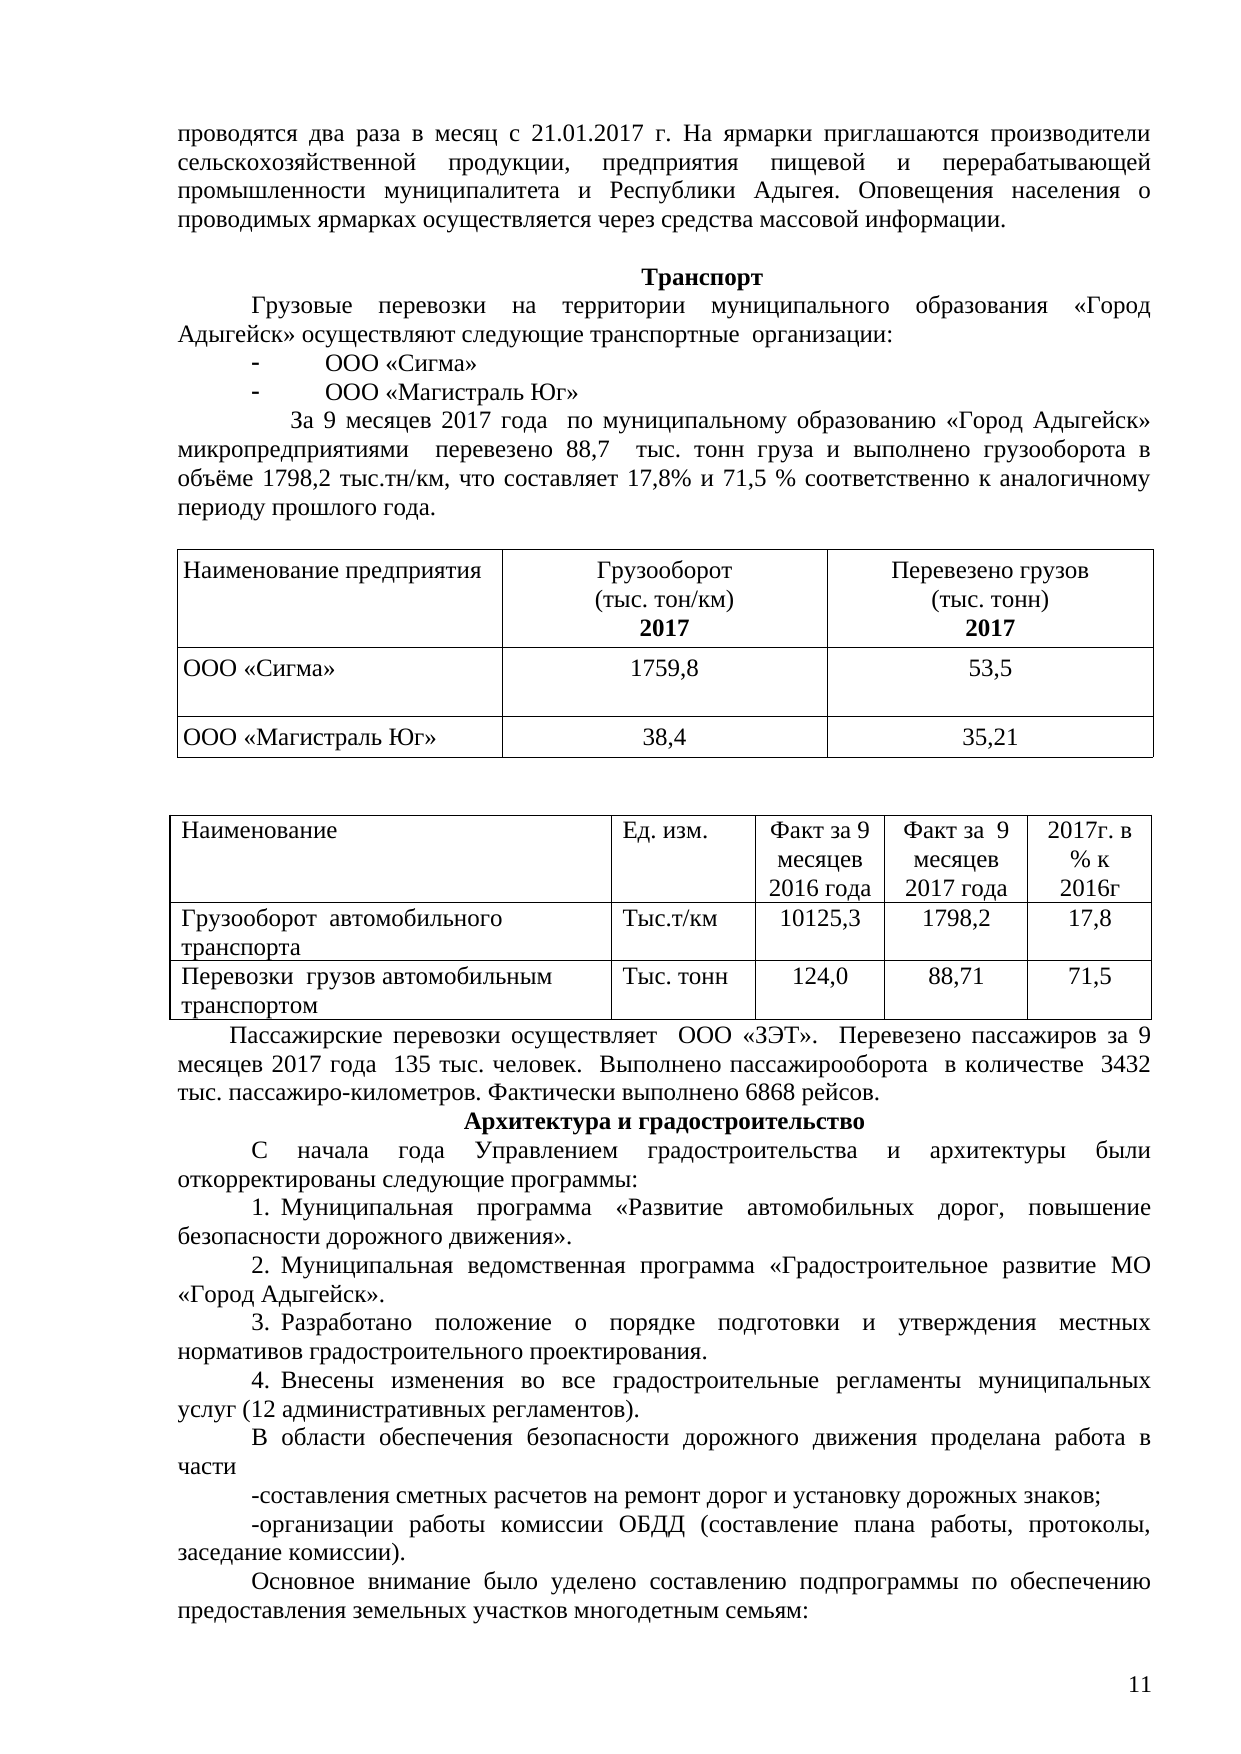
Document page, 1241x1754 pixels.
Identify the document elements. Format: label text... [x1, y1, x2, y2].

table_cell 17,8 [1028, 903, 1151, 960]
table_cell 53,5 [828, 648, 1153, 716]
text Основное внимание было уделено составлению подпрограммы по обеспечению предоставления земельных участков многодетным семьям: [177, 1566, 1152, 1624]
table_header Перевезено грузов (тыс. тонн) 2017 [828, 550, 1153, 647]
text Грузовые перевозки на территории муниципального образования «Город Адыгейск» осуществляют следующие транспортные организации: [177, 291, 1152, 348]
text За 9 месяцев 2017 года по муниципальному образованию «Город Адыгейск» микропредприятиями перевезено 88,7 тыс. тонн груза и выполнено грузооборота в объёме 1798,2 тыс.тн/км, что составляет 17,8% и 71,5 % соответственно к аналогичному периоду прошлого года. [177, 406, 1152, 521]
table_cell 1798,2 [885, 903, 1027, 960]
table_cell 88,71 [885, 961, 1027, 1019]
table_cell ООО «Сигма» [178, 648, 502, 716]
table_cell 124,0 [756, 961, 884, 1019]
text Архитектура и градостроительство [177, 1106, 1152, 1135]
table_cell 1759,8 [503, 648, 827, 716]
text В области обеспечения безопасности дорожного движения проделана работа в части [177, 1422, 1152, 1480]
table_cell Тыс. тонн [612, 961, 755, 1019]
table_header 2017г. в % к 2016г [1028, 816, 1151, 902]
list ООО «Сигма» [177, 348, 1152, 377]
table_cell 35,21 [828, 717, 1153, 757]
table_header Наименование предприятия [178, 550, 502, 647]
text 3. Разработано положение о порядке подготовки и утверждения местных нормативов градостроительного проектирования. [177, 1307, 1152, 1365]
table_cell 71,5 [1028, 961, 1151, 1019]
text Транспорт [177, 262, 1152, 291]
text -организации работы комиссии ОБДД (составление плана работы, протоколы, заседание комиссии). [177, 1509, 1152, 1566]
table_cell 10125,3 [756, 903, 884, 960]
table_header Наименование [171, 816, 611, 902]
text -составления сметных расчетов на ремонт дорог и установку дорожных знаков; [177, 1480, 1152, 1509]
table_header Факт за 9 месяцев 2016 года [756, 816, 884, 902]
text Пассажирские перевозки осуществляет ООО «ЗЭТ». Перевезено пассажиров за 9 месяцев 2017 года 135 тыс. человек. Выполнено пассажирооборота в количестве 3432 тыс. пассажиро-километров. Фактически выполнено 6868 рейсов. [177, 1020, 1152, 1106]
table_header Факт за 9 месяцев 2017 года [885, 816, 1027, 902]
table_cell ООО «Магистраль Юг» [178, 717, 502, 757]
text С начала года Управлением градостроительства и архитектуры были откорректированы следующие программы: [177, 1135, 1152, 1192]
list ООО «Магистраль Юг» [177, 377, 1152, 406]
table_cell Грузооборот автомобильного транспорта [171, 903, 611, 960]
text 2. Муниципальная ведомственная программа «Градостроительное развитие МО «Город Адыгейск». [177, 1250, 1152, 1307]
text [177, 118, 1152, 233]
table_cell Тыс.т/км [612, 903, 755, 960]
table_cell Перевозки грузов автомобильным транспортом [171, 961, 611, 1019]
table_cell 38,4 [503, 717, 827, 757]
text 4. Внесены изменения во все градостроительные регламенты муниципальных услуг (12 административных регламентов). [177, 1365, 1152, 1422]
table_header Грузооборот (тыс. тон/км) 2017 [503, 550, 827, 647]
text 1. Муниципальная программа «Развитие автомобильных дорог, повышение безопасности дорожного движения». [177, 1192, 1152, 1250]
table_header Ед. изм. [612, 816, 755, 902]
